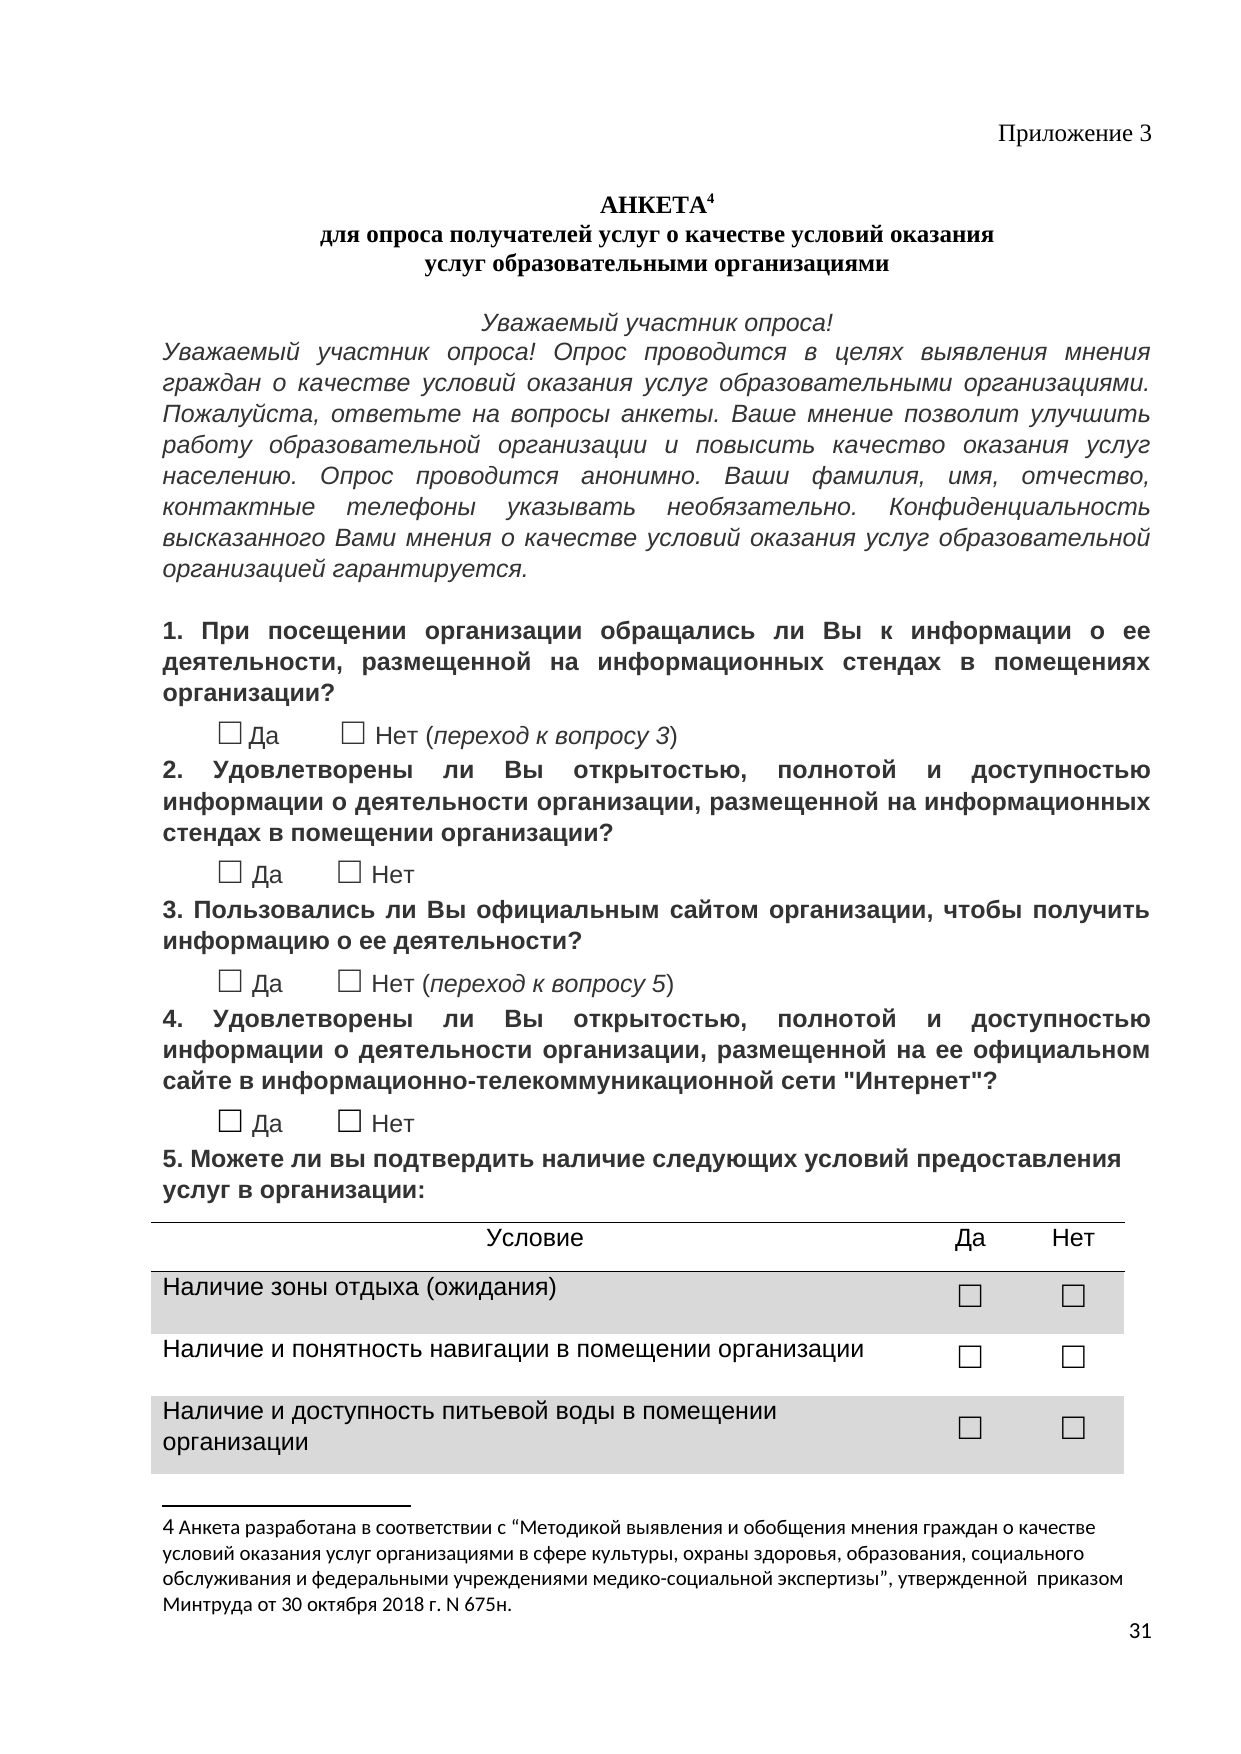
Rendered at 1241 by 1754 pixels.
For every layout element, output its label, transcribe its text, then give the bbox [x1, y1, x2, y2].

subtitle Приложение 3 [162, 118, 1152, 147]
text Уважаемый участник опроса! Опрос проводится в целях выявления мнения граждан о качестве условий оказания услуг образовательными организациями. Пожалуйста, ответьте на вопросы анкеты. Ваше мнение позволит улучшить работу образовательной организации и повысить качество оказания услуг населению. Опрос проводится анонимно. Ваши фамилия, имя, отчество, контактные телефоны указывать необязательно. Конфиденциальность высказанного Вами мнения о качестве условий оказания услуг образовательной организацией гарантируется. [162, 336, 1152, 582]
text 5. Можете ли вы подтвердить наличие следующих условий предоставления услуг в организации: [162, 1143, 1152, 1203]
table_cell Наличие и понятность навигации в помещении организации [151, 1334, 918, 1396]
text □ Да □ Нет (переход к вопросу 3) [162, 709, 1152, 752]
table_cell □ [918, 1334, 1022, 1396]
table_cell □ [1022, 1334, 1124, 1396]
table_cell Наличие и доступность питьевой воды в помещении организации [151, 1396, 918, 1474]
table_cell □ [1022, 1396, 1124, 1474]
text 4. Удовлетворены ли Вы открытостью, полнотой и доступностью информации о деятельности организации, размещенной на ее официальном сайте в информационно-телекоммуникационной сети "Интернет"? [162, 1004, 1152, 1095]
table_cell □ [918, 1272, 1022, 1334]
subtitle АНКЕТА [162, 190, 1152, 219]
table_cell □ [918, 1396, 1022, 1474]
text 1. При посещении организации обращались ли Вы к информации о ее деятельности, размещенной на информационных стендах в помещениях организации? [162, 616, 1152, 707]
table_header Условие [151, 1223, 918, 1271]
text □ Да □ Нет (переход к вопросу 5) [162, 957, 1152, 1000]
subtitle услуг образовательными организациями [162, 248, 1152, 277]
table_header Нет [1022, 1223, 1124, 1271]
table_cell □ [1022, 1272, 1124, 1334]
table_header Да [918, 1223, 1022, 1271]
text □ Да □ Нет [162, 849, 1152, 892]
text 2. Удовлетворены ли Вы открытостью, полнотой и доступностью информации о деятельности организации, размещенной на информационных стендах в помещении организации? [162, 756, 1152, 846]
text Уважаемый участник опроса! [162, 308, 1152, 336]
table_cell Наличие зоны отдыха (ожидания) [151, 1272, 918, 1334]
subtitle для опроса получателей услуг о качестве условий оказания [162, 219, 1152, 248]
text □ Да □ Нет [162, 1097, 1152, 1140]
text 3. Пользовались ли Вы официальным сайтом организации, чтобы получить информацию о ее деятельности? [162, 895, 1152, 955]
